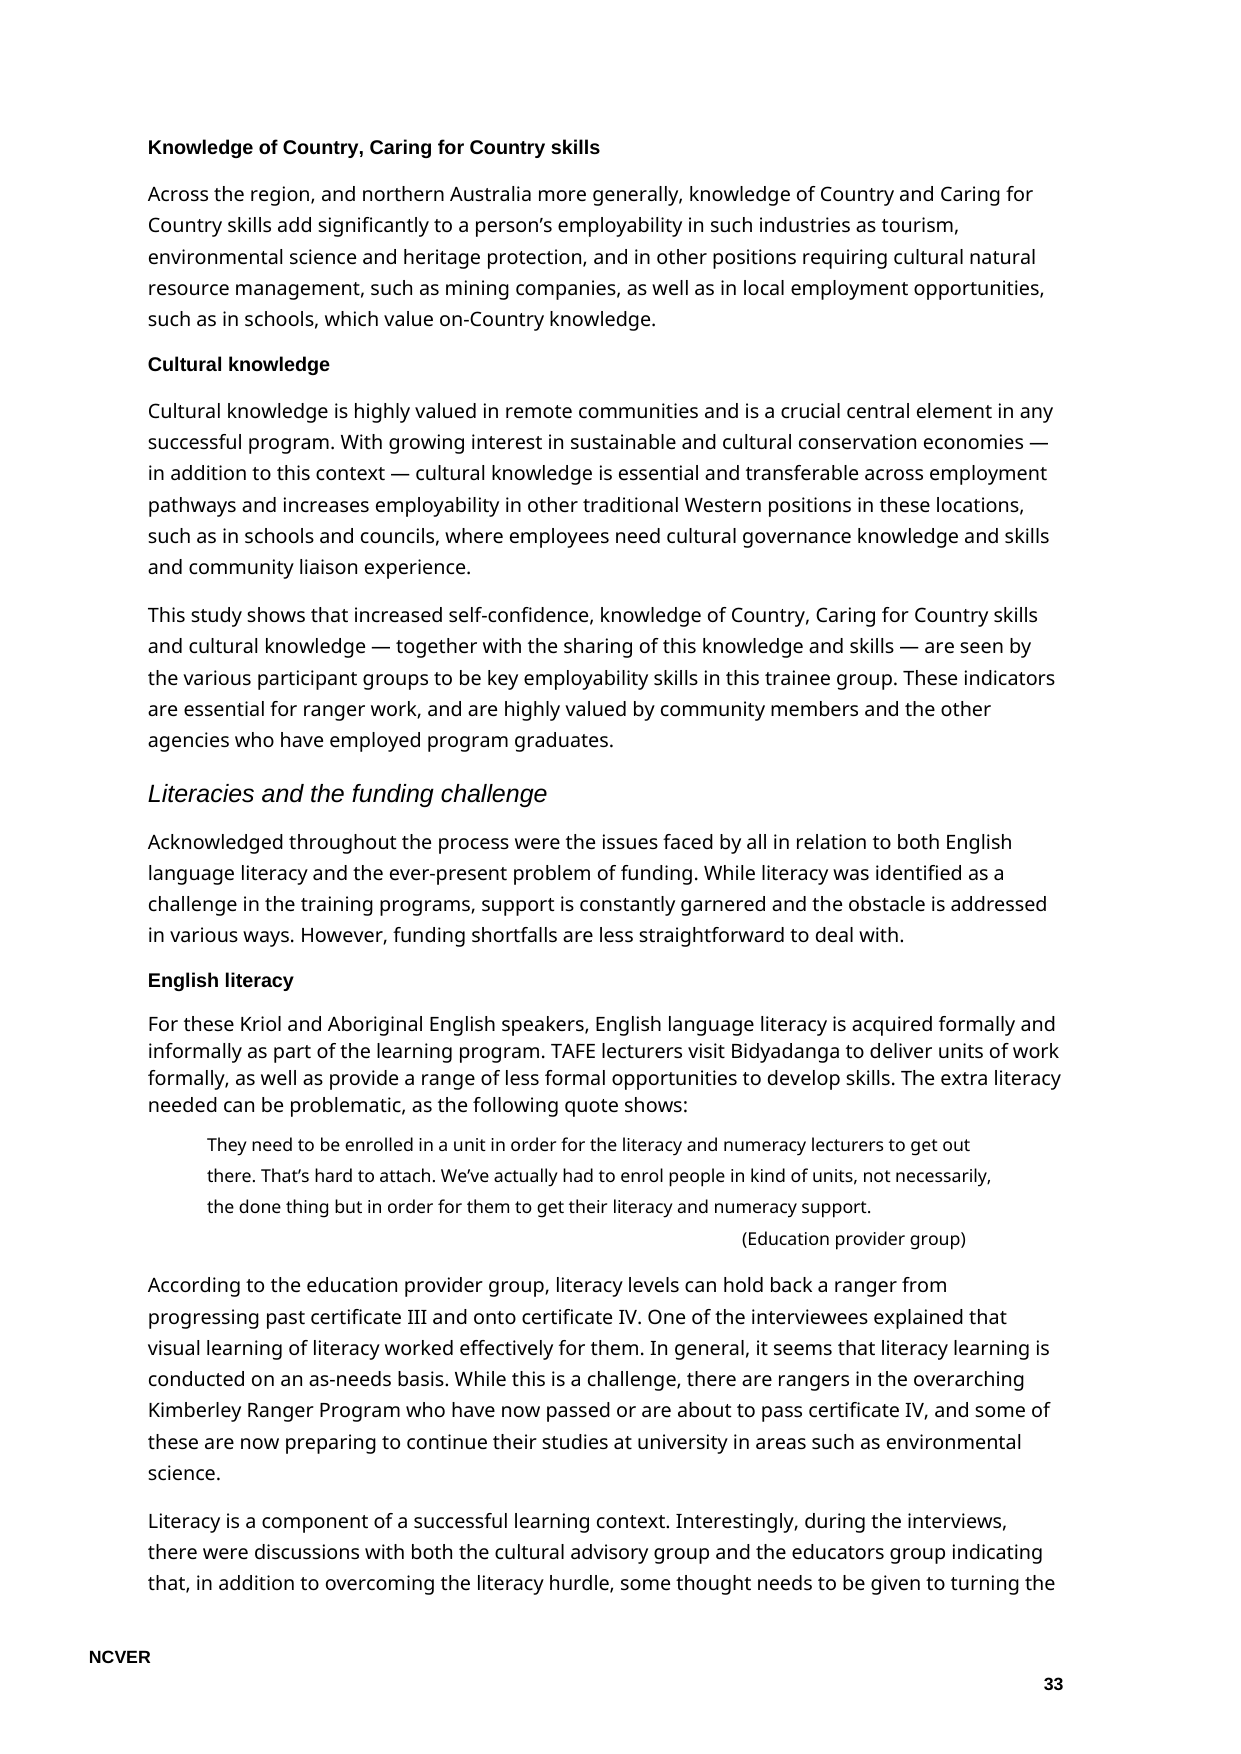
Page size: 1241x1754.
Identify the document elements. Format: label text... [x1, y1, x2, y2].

subtitle Knowledge of Country, Caring for Country skills [148, 133, 1063, 160]
text Cultural knowledge is highly valued in remote communities and is a crucial central element in any successful program. With growing interest in sustainable and cultural conservation economies — in addition to this context — cultural knowledge is essential and transferable across employment pathways and increases employability in other traditional Western positions in these locations, such as in schools and councils, where employees need cultural governance knowledge and skills and community liaison experience. [148, 393, 1063, 581]
subtitle Cultural knowledge [148, 349, 1063, 377]
text Acknowledged throughout the process were the issues faced by all in relation to both English language literacy and the ever-present problem of funding. While literacy was identified as a challenge in the training programs, support is constantly garnered and the obstacle is addressed in various ways. However, funding shortfalls are less straightforward to deal with. [148, 824, 1063, 949]
subtitle Literacies and the funding challenge [148, 779, 1063, 807]
text Across the region, and northern Australia more generally, knowledge of Country and Caring for Country skills add significantly to a person’s employability in such industries as tourism, environmental science and heritage protection, and in other positions requiring cultural natural resource management, such as mining companies, as well as in local employment opportunities, such as in schools, which value on-Country knowledge. [148, 177, 1063, 333]
text This study shows that increased self-confidence, knowledge of Country, Caring for Country skills and cultural knowledge — together with the sharing of this knowledge and skills — are seen by the various participant groups to be key employability skills in this trainee group. These indicators are essential for ranger work, and are highly valued by community members and the other agencies who have employed program graduates. [148, 597, 1063, 754]
text For these Kriol and Aboriginal English speakers, English language literacy is acquired formally and informally as part of the learning program. TAFE lecturers visit Bidyadanga to deliver units of work formally, as well as provide a range of less formal opportunities to develop skills. The extra literacy needed can be problematic, as the following quote shows: [148, 1009, 1063, 1118]
text According to the education provider group, literacy levels can hold back a ranger from progressing past certificate III and onto certificate IV. One of the interviewees explained that visual learning of literacy worked effectively for them. In general, it seems that literacy learning is conducted on an as-needs basis. While this is a challenge, there are rangers in the overarching Kimberley Ranger Program who have now passed or are about to pass certificate IV, and some of these are now preparing to continue their studies at university in areas such as environmental science. [148, 1268, 1063, 1487]
text They need to be enrolled in a unit in order for the literacy and numeracy lecturers to get out there. That’s hard to attach. We’ve actually had to enrol people in kind of units, not necessarily, the done thing but in order for them to get their literacy and numeracy support. (Education provider group) [207, 1126, 995, 1251]
subtitle English literacy [148, 966, 1063, 993]
